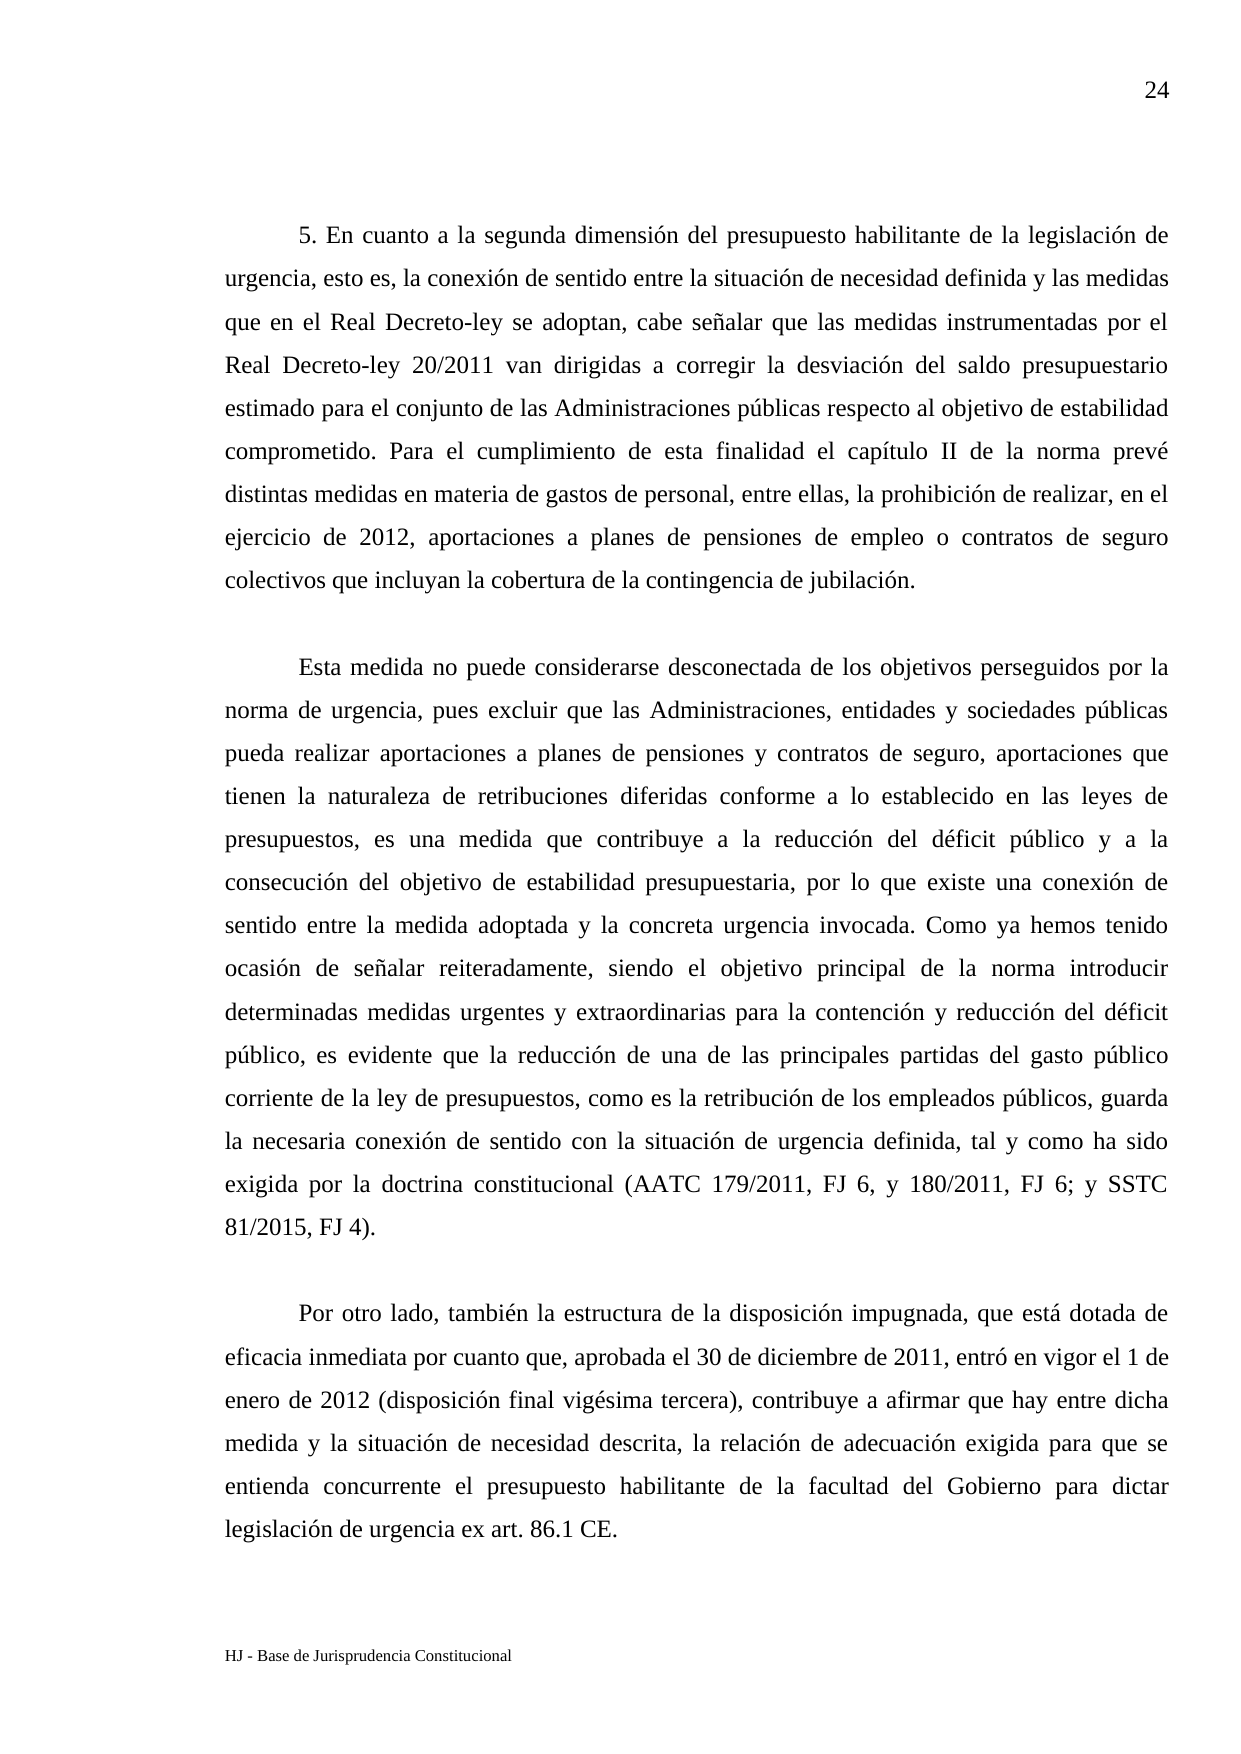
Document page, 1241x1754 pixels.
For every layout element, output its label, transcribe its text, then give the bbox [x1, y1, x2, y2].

text Por otro lado, también la estructura de la disposición impugnada, que está dotada de eficacia inmediata por cuanto que, aprobada el 30 de diciembre de 2011, entró en vigor el 1 de enero de 2012 (disposición final vigésima tercera), contribuye a afirmar que hay entre dicha medida y la situación de necesidad descrita, la relación de adecuación exigida para que se entienda concurrente el presupuesto habilitante de la facultad del Gobierno para dictar legislación de urgencia ex art. 86.1 CE. [224, 1298, 1169, 1543]
text Esta medida no puede considerarse desconectada de los objetivos perseguidos por la norma de urgencia, pues excluir que las Administraciones, entidades y sociedades públicas pueda realizar aportaciones a planes de pensiones y contratos de seguro, aportaciones que tienen la naturaleza de retribuciones diferidas conforme a lo establecido en las leyes de presupuestos, es una medida que contribuye a la reducción del déficit público y a la consecución del objetivo de estabilidad presupuestaria, por lo que existe una conexión de sentido entre la medida adoptada y la concreta urgencia invocada. Como ya hemos tenido ocasión de señalar reiteradamente, siendo el objetivo principal de la norma introducir determinadas medidas urgentes y extraordinarias para la contención y reducción del déficit público, es evidente que la reducción de una de las principales partidas del gasto público corriente de la ley de presupuestos, como es la retribución de los empleados públicos, guarda la necesaria conexión de sentido con la situación de urgencia definida, tal y como ha sido exigida por la doctrina constitucional (AATC 179/2011, FJ 6, y 180/2011, FJ 6; y SSTC 81/2015, FJ 4). [224, 652, 1169, 1241]
text 5. En cuanto a la segunda dimensión del presupuesto habilitante de la legislación de urgencia, esto es, la conexión de sentido entre la situación de necesidad definida y las medidas que en el Real Decreto-ley se adoptan, cabe señalar que las medidas instrumentadas por el Real Decreto-ley 20/2011 van dirigidas a corregir la desviación del saldo presupuestario estimado para el conjunto de las Administraciones públicas respecto al objetivo de estabilidad comprometido. Para el cumplimiento de esta finalidad el capítulo II de la norma prevé distintas medidas en materia de gastos de personal, entre ellas, la prohibición de realizar, en el ejercicio de 2012, aportaciones a planes de pensiones de empleo o contratos de seguro colectivos que incluyan la cobertura de la contingencia de jubilación. [224, 220, 1169, 594]
